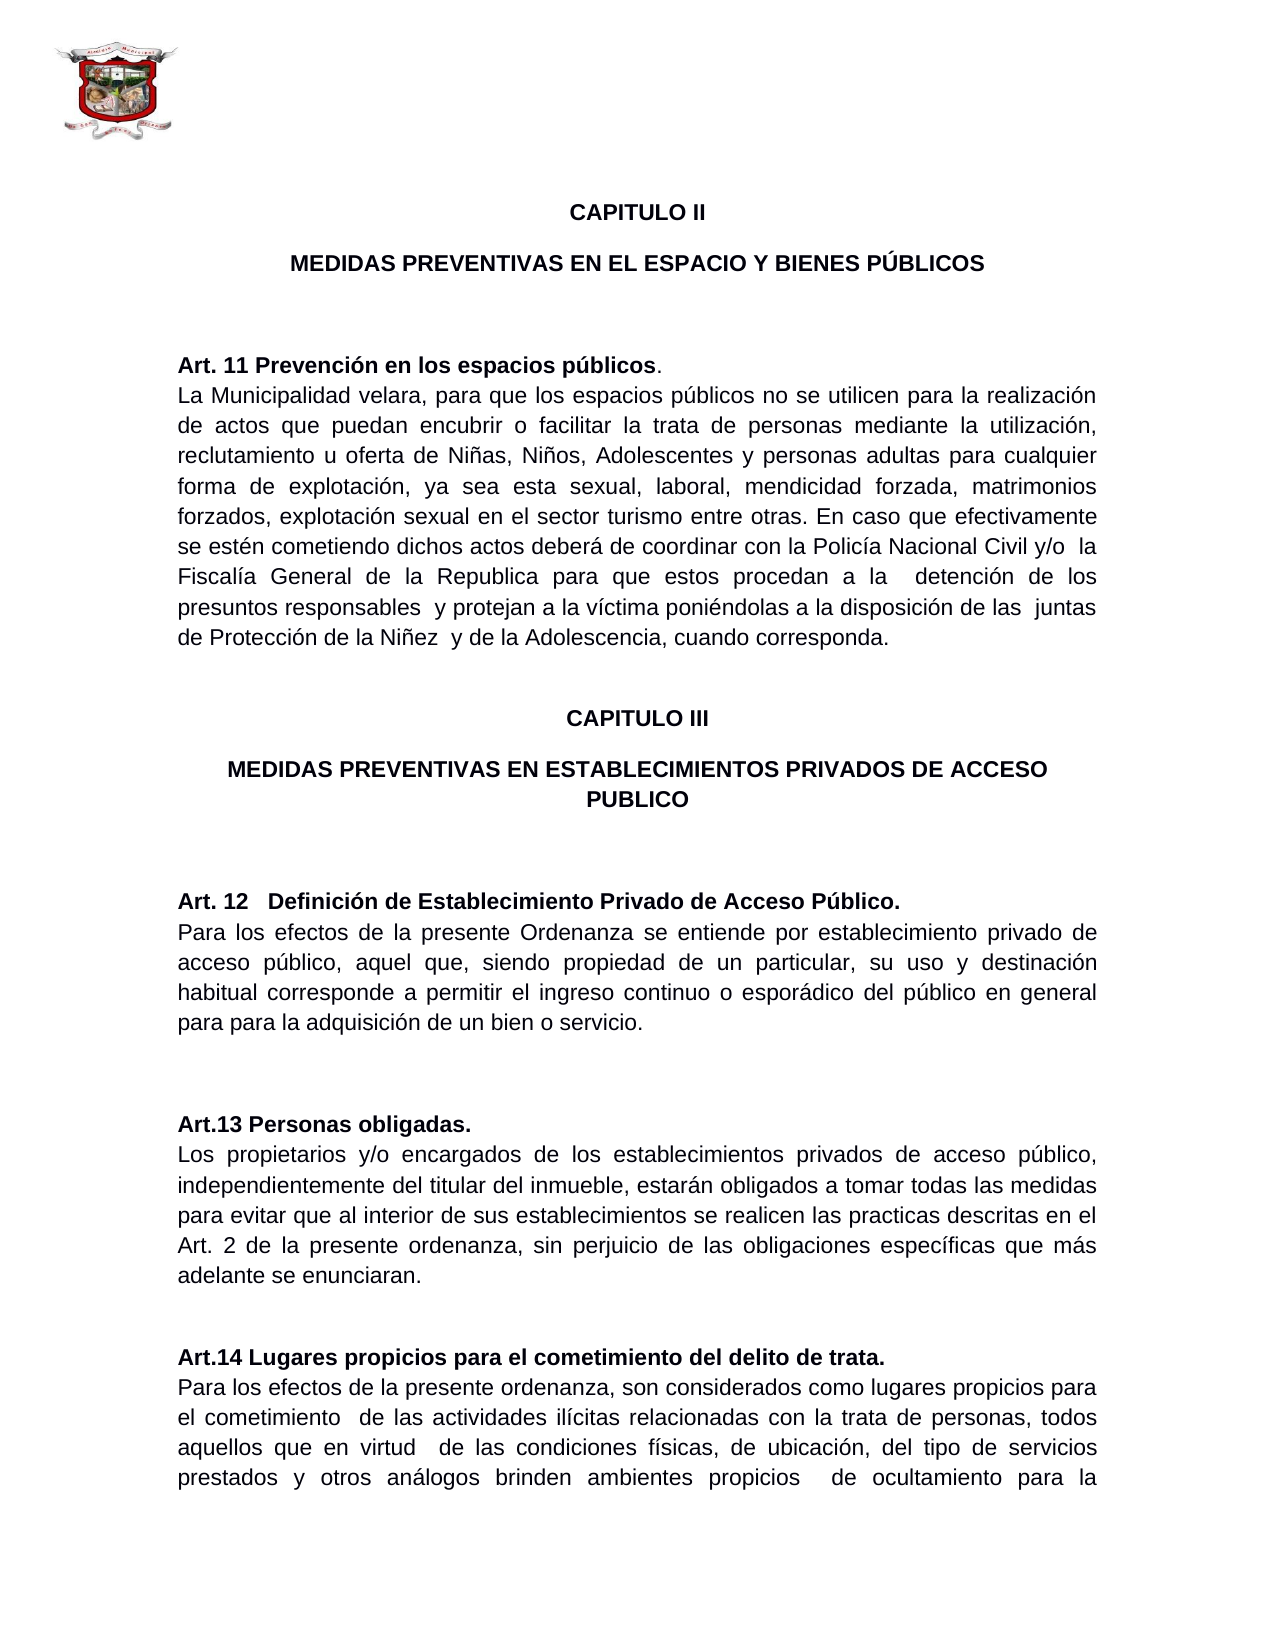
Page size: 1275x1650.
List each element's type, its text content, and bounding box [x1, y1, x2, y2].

text MEDIDAS PREVENTIVAS EN ESTABLECIMIENTOS PRIVADOS DE ACCESO PUBLICO [177, 756, 1098, 812]
text La Municipalidad velara, para que los espacios públicos no se utilicen para la realización de actos que puedan encubrir o facilitar la trata de personas mediante la utilización, reclutamiento u oferta de Niñas, Niños, Adolescentes y personas adultas para cualquier forma de explotación, ya sea esta sexual, laboral, mendicidad forzada, matrimonios forzados, explotación sexual en el sector turismo entre otras. En caso que efectivamente se estén cometiendo dichos actos deberá de coordinar con la Policía Nacional Civil y/o la Fiscalía General de la Republica para que estos procedan a la detención de los presuntos responsables y protejan a la víctima poniéndolas a la disposición de las juntas de Protección de la Niñez y de la Adolescencia, cuando corresponda. [177, 382, 1098, 650]
text Los propietarios y/o encargados de los establecimientos privados de acceso público, independientemente del titular del inmueble, estarán obligados a tomar todas las medidas para evitar que al interior de sus establecimientos se realicen las practicas descritas en el Art. 2 de la presente ordenanza, sin perjuicio de las obligaciones específicas que más adelante se enunciaran. [177, 1141, 1098, 1288]
text CAPITULO III [177, 705, 1098, 731]
text Art.14 Lugares propicios para el cometimiento del delito de trata. [177, 1343, 1098, 1370]
picture [32, 29, 205, 147]
text MEDIDAS PREVENTIVAS EN EL ESPACIO Y BIENES PÚBLICOS [177, 250, 1098, 276]
text Art.13 Personas obligadas. [177, 1111, 1098, 1137]
text CAPITULO II [177, 199, 1098, 225]
text Art. 11 Prevención en los espacios públicos. [177, 352, 1098, 378]
text Art. 12 Definición de Establecimiento Privado de Acceso Público. [177, 888, 1098, 914]
text Para los efectos de la presente Ordenanza se entiende por establecimiento privado de acceso público, aquel que, siendo propiedad de un particular, su uso y destinación habitual corresponde a permitir el ingreso continuo o esporádico del público en general para para la adquisición de un bien o servicio. [177, 918, 1098, 1035]
